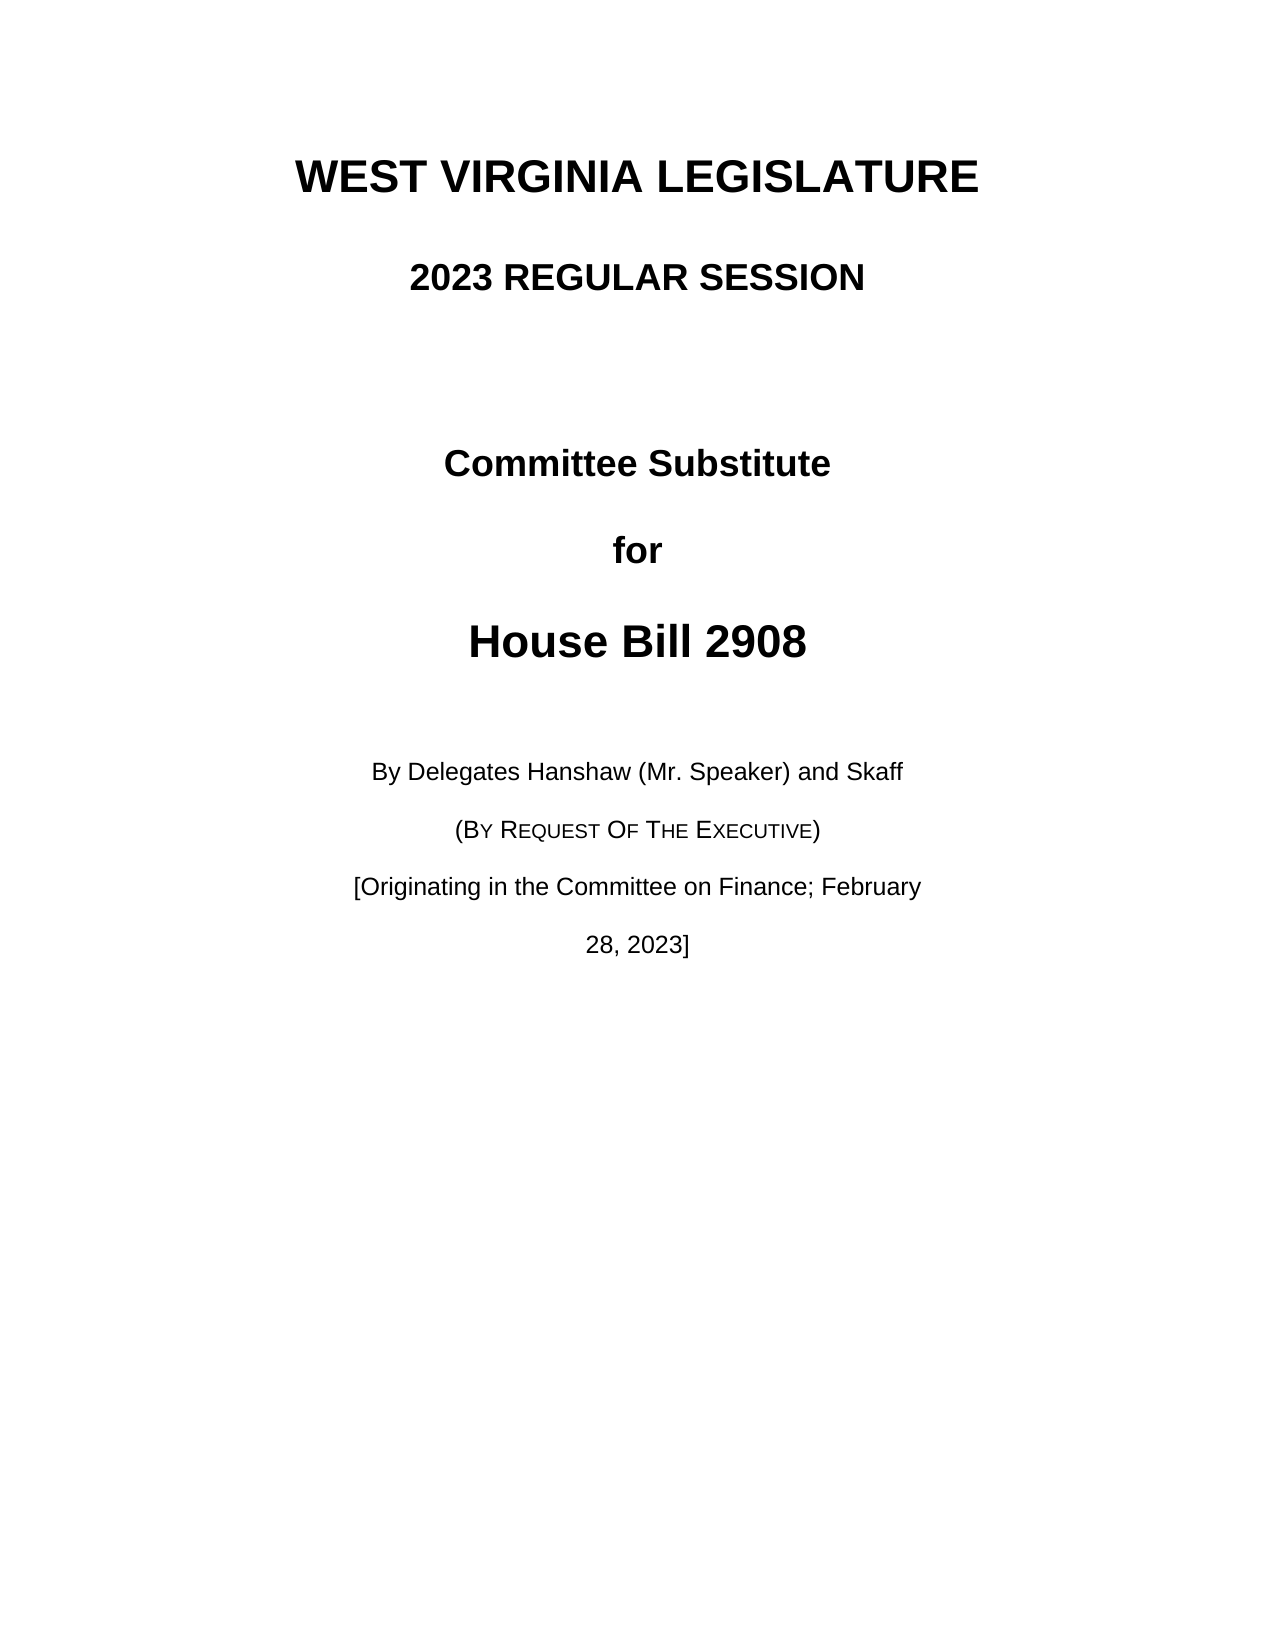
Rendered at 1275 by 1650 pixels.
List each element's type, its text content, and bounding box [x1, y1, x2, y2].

text [] [337, 872, 937, 958]
title WEST virginia legislature [150, 150, 1125, 203]
text (By Request Of The Executive) [337, 814, 937, 843]
text By Delegates Hanshaw (Mr. Speaker) and Skaff [337, 757, 937, 786]
title 2023 regular session [150, 255, 1125, 298]
text Bill [150, 614, 1125, 667]
title for [150, 528, 1125, 571]
